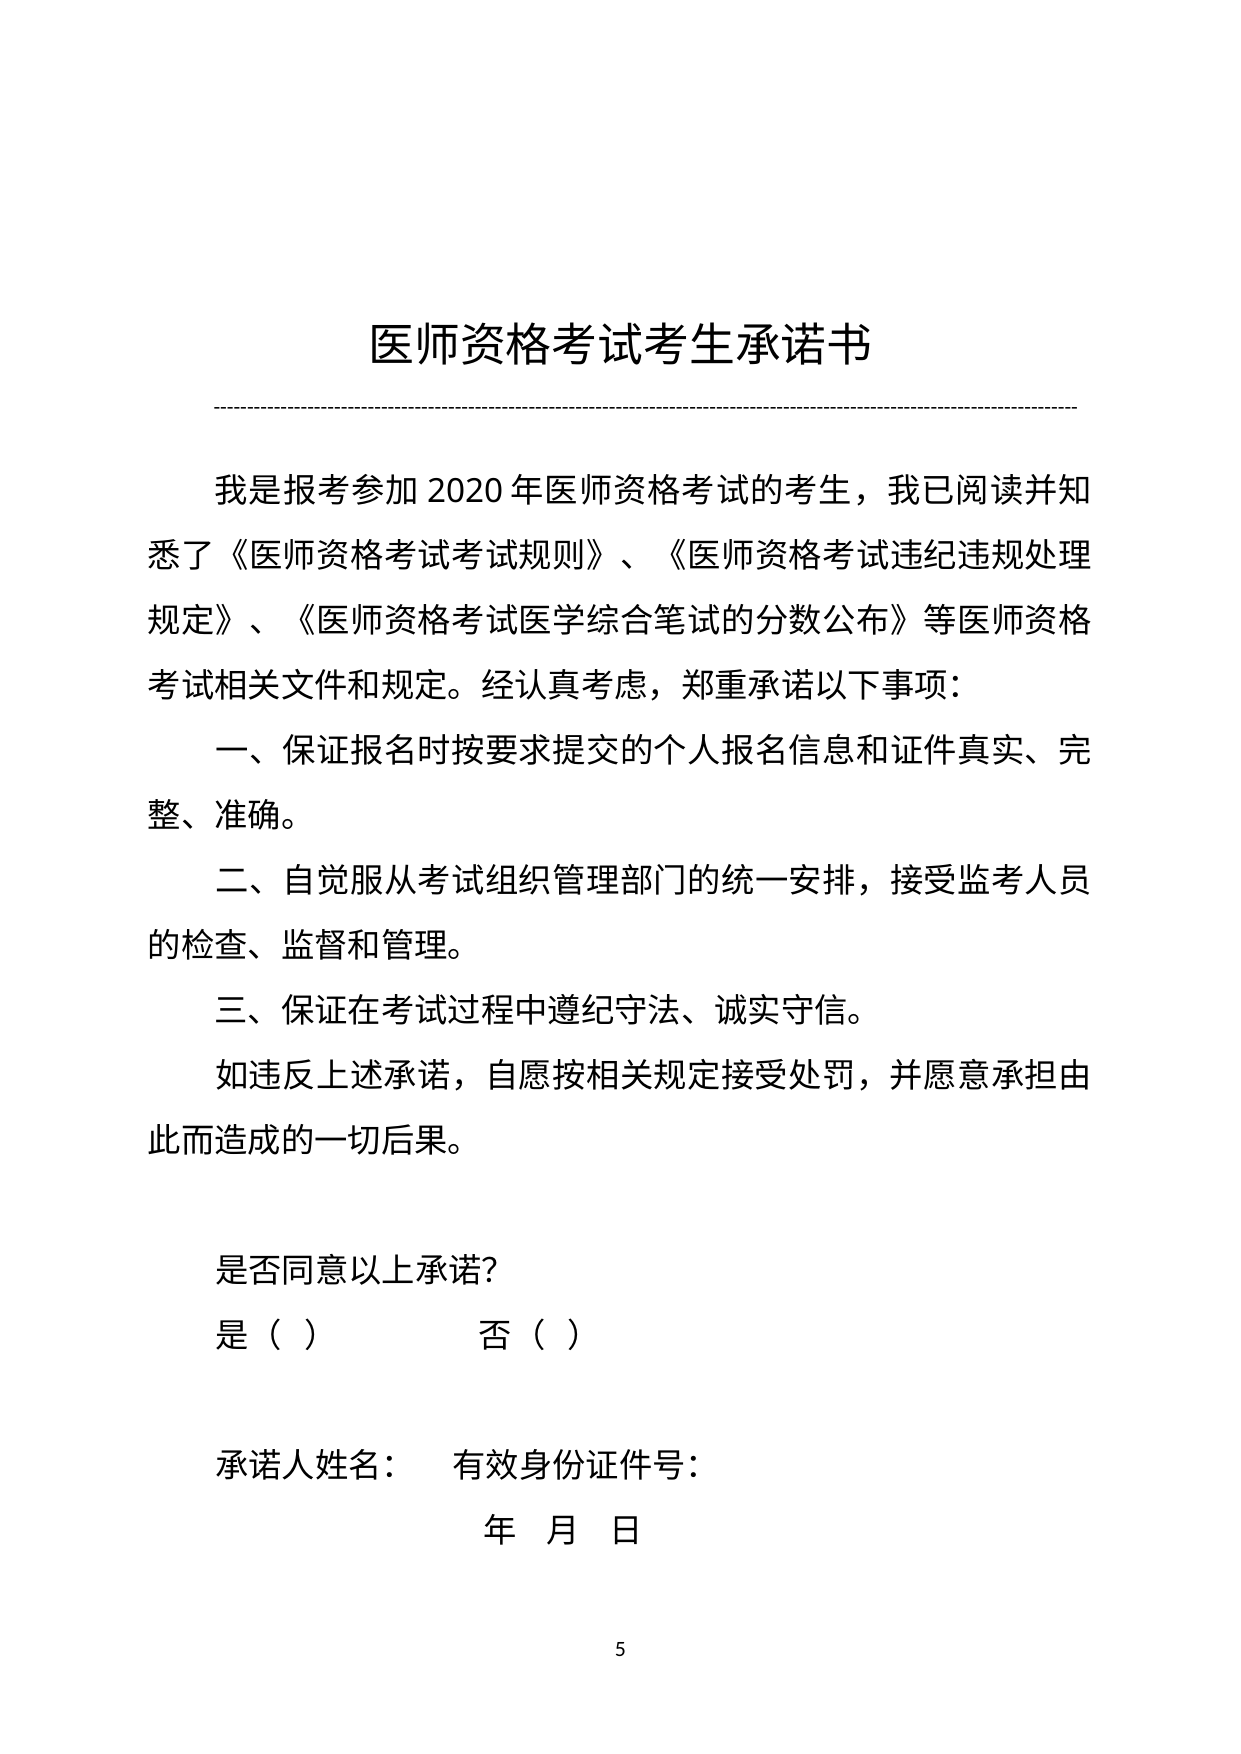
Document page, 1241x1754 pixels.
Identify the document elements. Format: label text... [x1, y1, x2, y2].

text 我是报考参加2020年医师资格考试的考生，我已阅读并知悉了《医师资格考试考试规则》、《医师资格考试违纪违规处理规定》、《医师资格考试医学综合笔试的分数公布》等医师资格考试相关文件和规定。经认真考虑，郑重承诺以下事项： [148, 456, 1092, 716]
text 是否同意以上承诺？ [148, 1236, 1092, 1301]
text 年 月 日 [148, 1496, 1092, 1561]
text 承诺人姓名： 有效身份证件号： [148, 1431, 1092, 1496]
text 是（ ） 否（ ） [148, 1301, 1092, 1366]
text --------------------------------------------------------------------------------------------------------------------------------- [148, 391, 1092, 423]
text 一、保证报名时按要求提交的个人报名信息和证件真实、完整、准确。 [148, 716, 1092, 846]
text 三、保证在考试过程中遵纪守法、诚实守信。 [148, 976, 1092, 1041]
text 医师资格考试考生承诺书 [148, 293, 1092, 391]
text 二、自觉服从考试组织管理部门的统一安排，接受监考人员的检查、监督和管理。 [148, 846, 1092, 976]
text 如违反上述承诺，自愿按相关规定接受处罚，并愿意承担由此而造成的一切后果。 [148, 1041, 1092, 1171]
